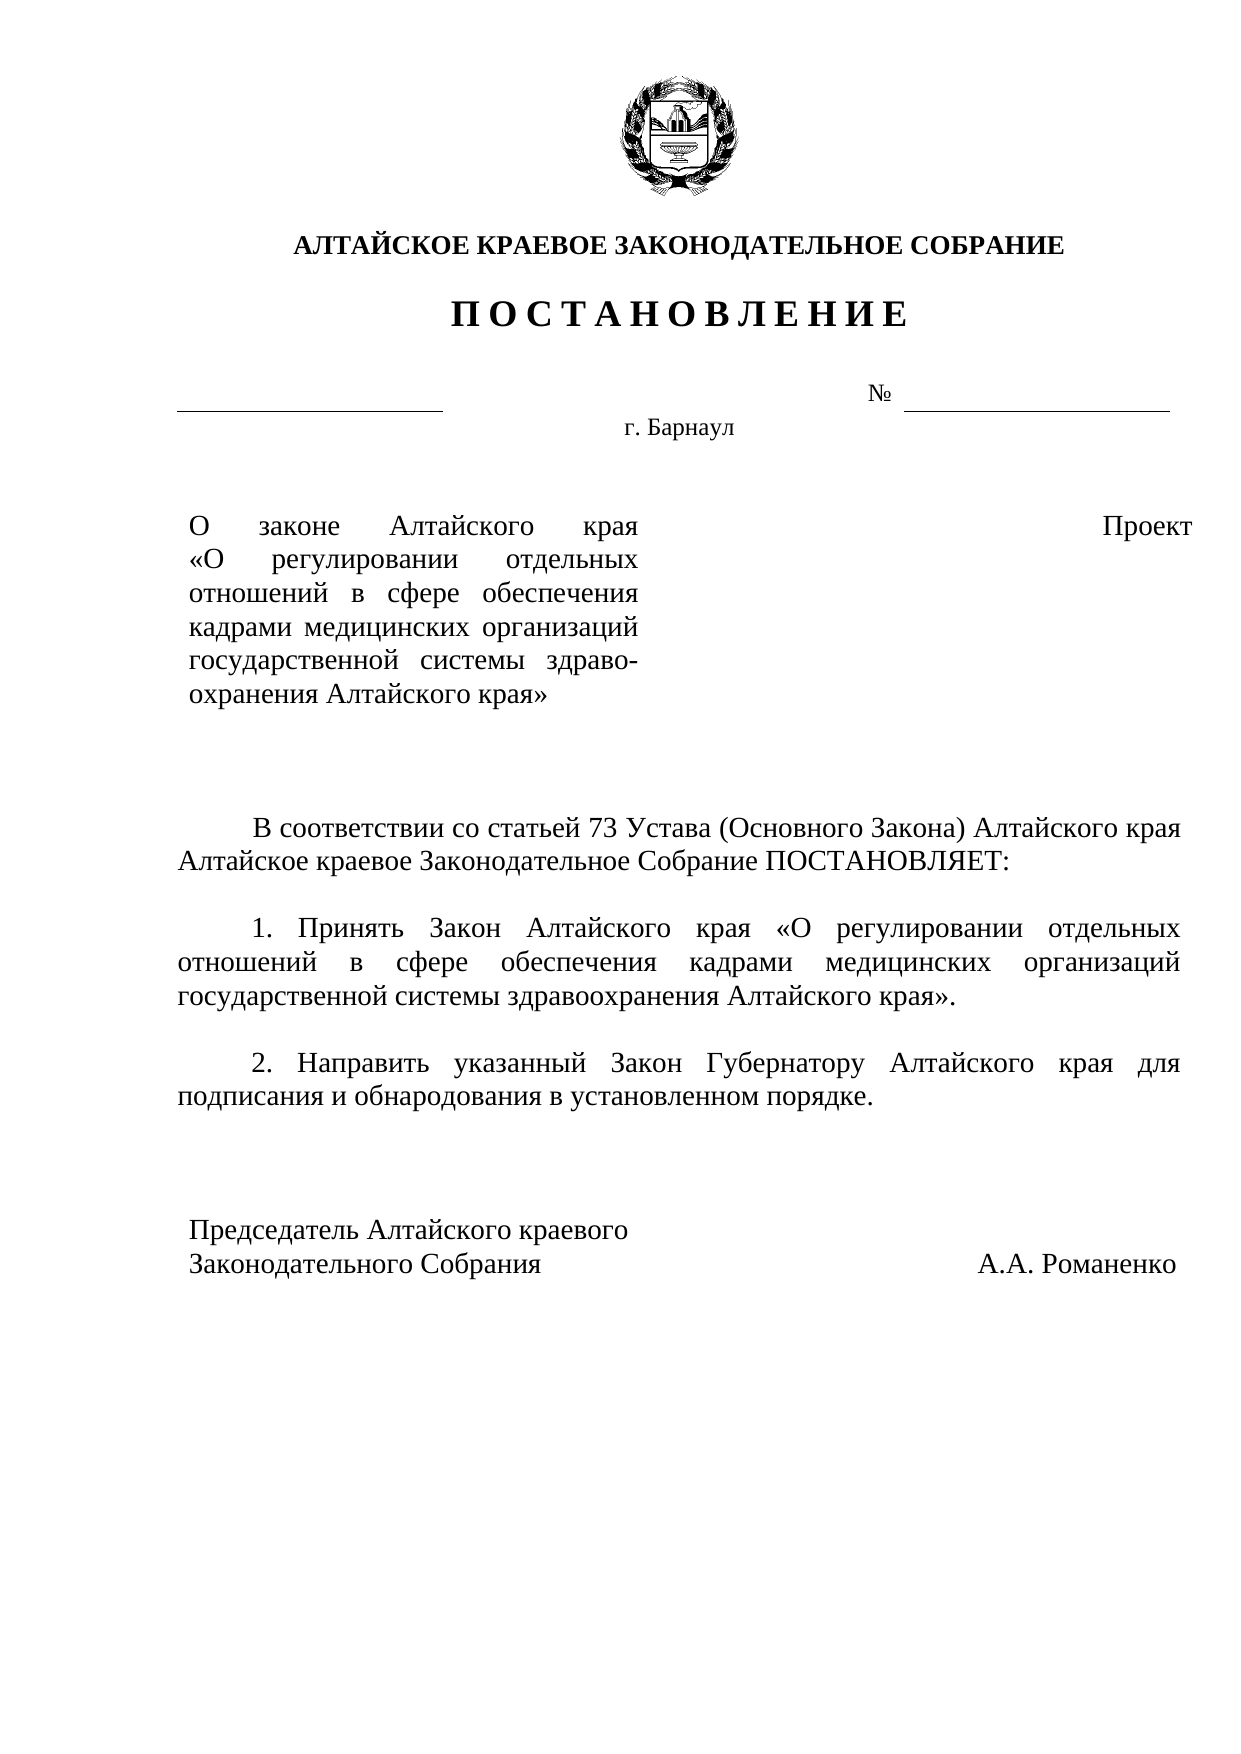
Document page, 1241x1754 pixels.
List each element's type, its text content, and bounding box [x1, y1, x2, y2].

table_header Проект [650, 508, 1196, 743]
table_header О законе Алтайского края «О регулировании отдельных отношений в сфере обеспечения кадрами медицинских организаций государственной системы здраво-охранения Алтайского края» [177, 508, 650, 743]
text 2. Направить указанный Закон Губернатору Алтайского края для подписания и обнародования в установленном порядке. [177, 1045, 1181, 1112]
text В соответствии со статьей 73 Устава (Основного Закона) Алтайского края Алтайское краевое Законодательное Собрание ПОСТАНОВЛЯЕТ: [177, 810, 1181, 877]
title 1. Принять Закон Алтайского края «О регулировании отдельных отношений в сфере обеспечения кадрами медицинских организаций государственной системы здравоохранения Алтайского края». [177, 911, 1181, 1011]
table_header А.А. Романенко [716, 1213, 1207, 1279]
table_header Председатель Алтайского краевого Законодательного Собрания [189, 1213, 716, 1279]
